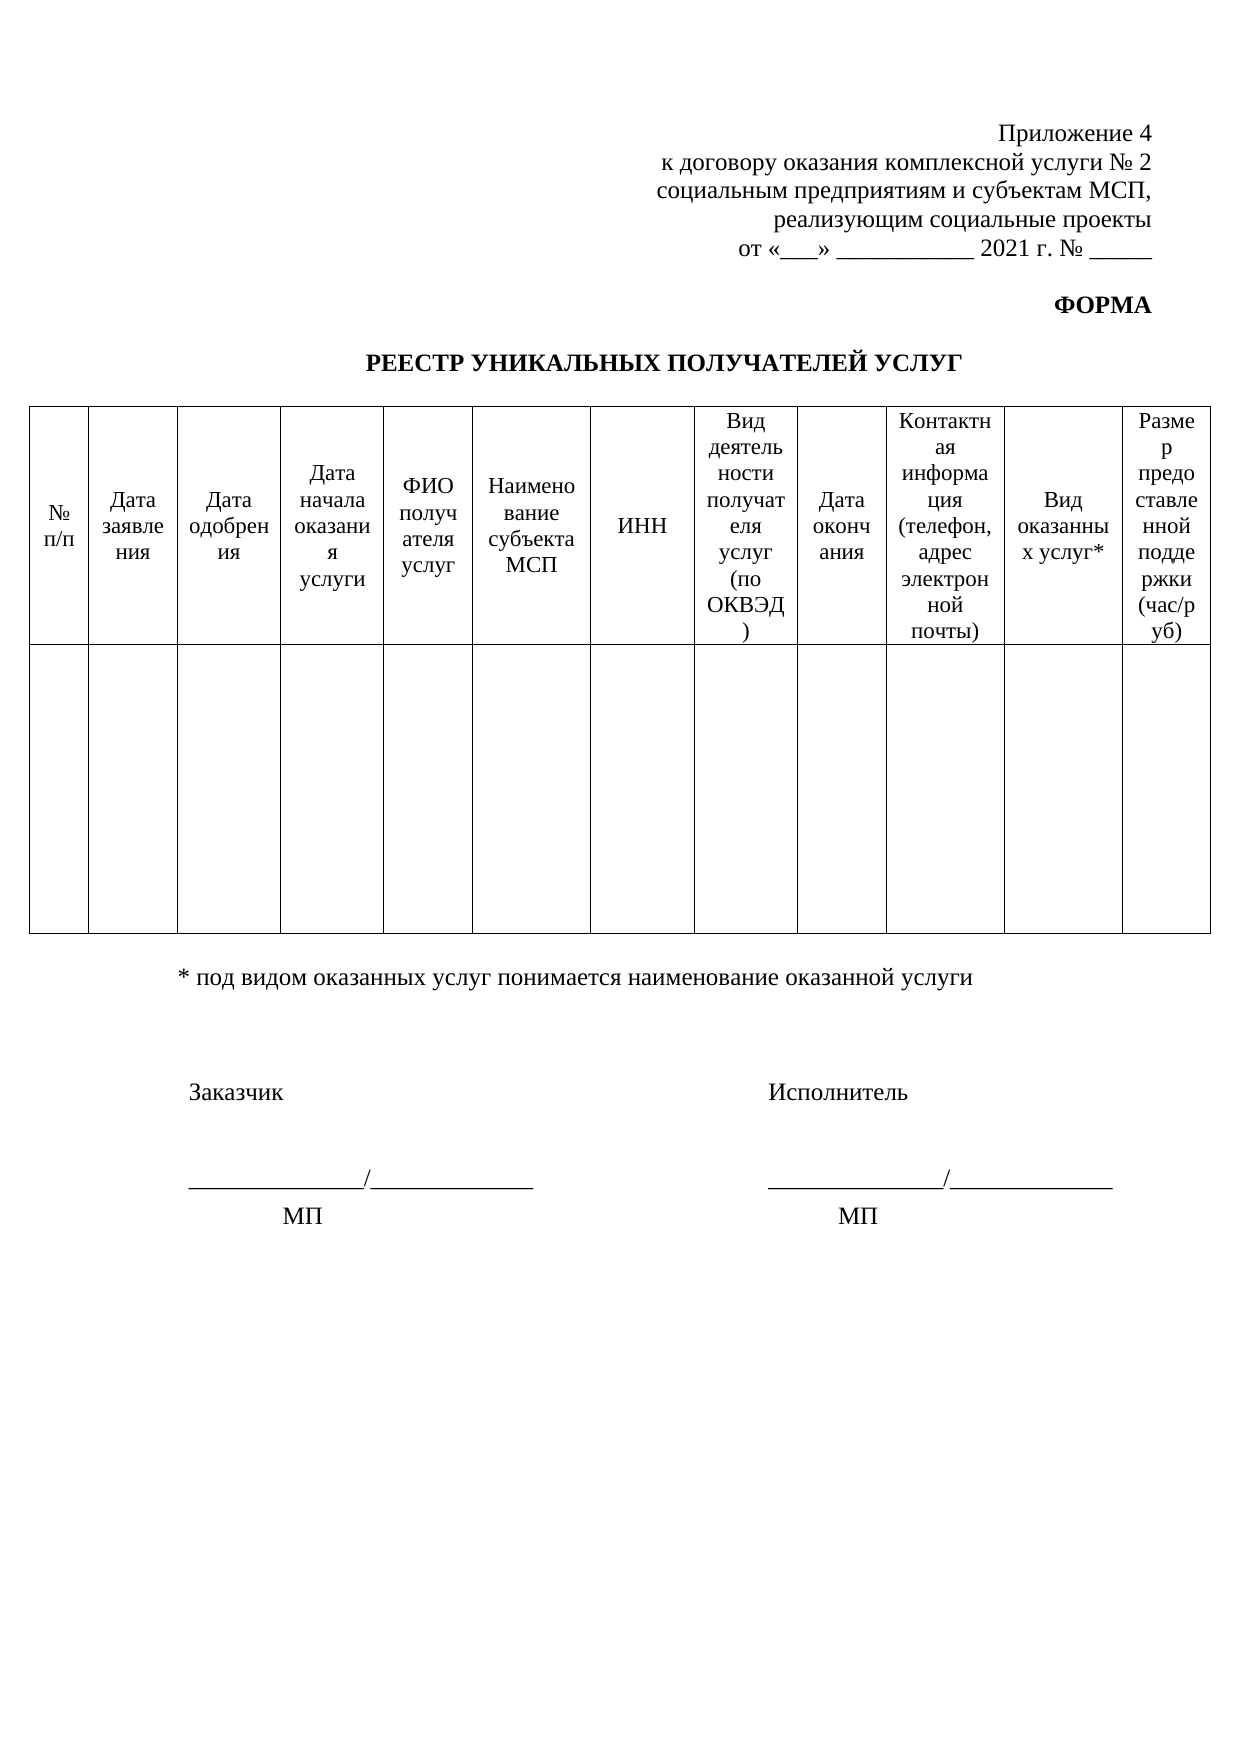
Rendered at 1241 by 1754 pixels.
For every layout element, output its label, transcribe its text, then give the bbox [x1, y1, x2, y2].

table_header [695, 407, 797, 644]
text реализующим социальные проекты [177, 204, 1152, 233]
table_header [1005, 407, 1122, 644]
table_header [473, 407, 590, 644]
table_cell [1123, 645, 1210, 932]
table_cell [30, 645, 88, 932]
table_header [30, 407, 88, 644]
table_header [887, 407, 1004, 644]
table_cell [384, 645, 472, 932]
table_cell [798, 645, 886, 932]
text РЕЕСТР УНИКАЛЬНЫХ ПОЛУЧАТЕЛЕЙ УСЛУГ [177, 348, 1152, 377]
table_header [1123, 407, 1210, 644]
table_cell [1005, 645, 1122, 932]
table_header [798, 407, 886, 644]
text * под видом оказанных услуг понимается наименование оказанной услуги [177, 962, 1152, 991]
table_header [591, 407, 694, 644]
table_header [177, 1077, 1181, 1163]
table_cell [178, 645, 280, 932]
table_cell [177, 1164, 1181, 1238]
text Приложение 4 [177, 118, 1152, 147]
text ФОРМА [177, 291, 1152, 319]
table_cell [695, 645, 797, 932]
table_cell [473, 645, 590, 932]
text от «___» ___________ 2021 г. № _____ [177, 233, 1152, 262]
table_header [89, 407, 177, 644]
text социальным предприятиям и субъектам МСП, [177, 176, 1152, 204]
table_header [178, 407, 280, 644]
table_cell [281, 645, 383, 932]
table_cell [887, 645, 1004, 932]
text к договору оказания комплексной услуги № 2 [177, 147, 1152, 176]
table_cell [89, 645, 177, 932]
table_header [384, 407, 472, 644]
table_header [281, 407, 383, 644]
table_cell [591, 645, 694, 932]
